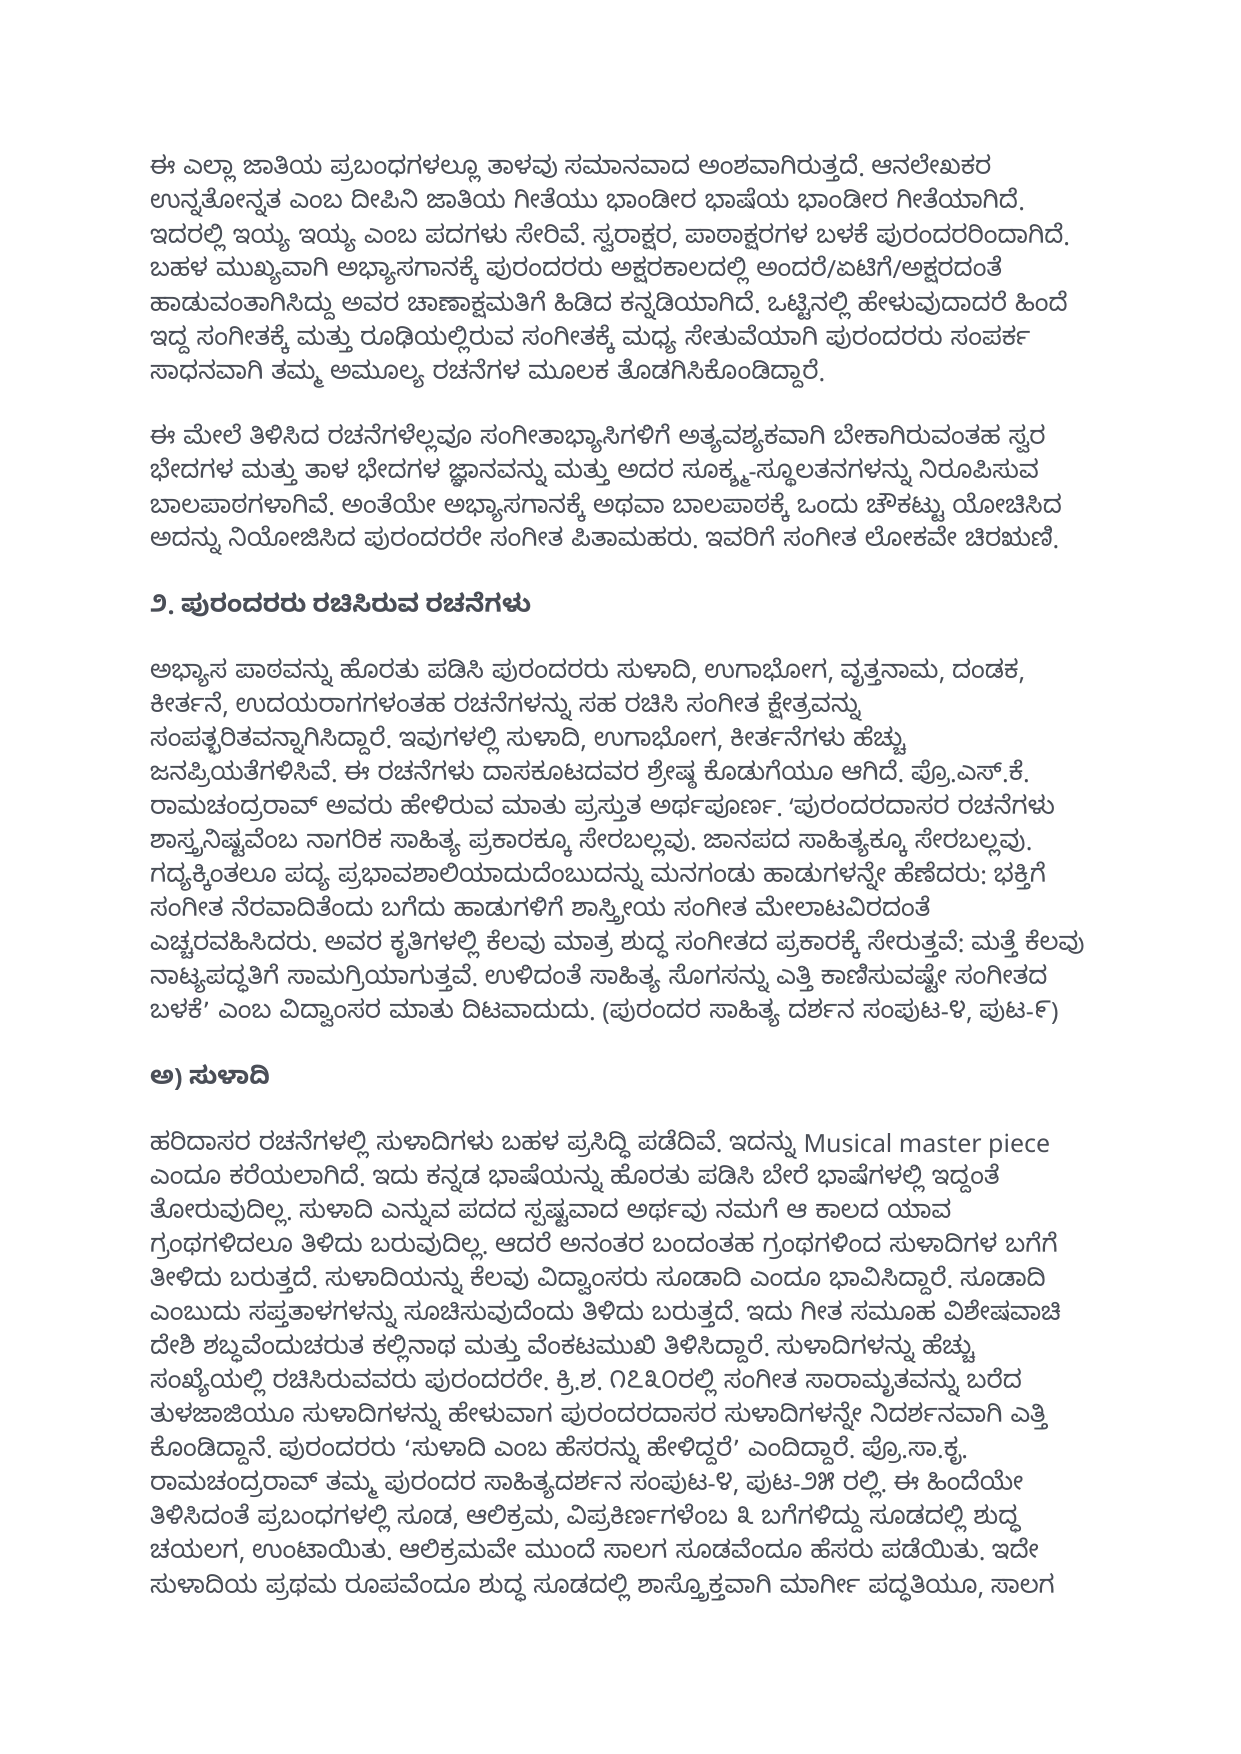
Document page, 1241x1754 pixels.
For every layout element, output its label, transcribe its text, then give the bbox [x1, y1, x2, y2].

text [150, 1125, 1090, 1602]
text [150, 150, 1090, 388]
text ಅಭ್ಯಾಸ ಪಾಠವನ್ನು ಹೊರತು ಪಡಿಸಿ ಪುರಂದರರು ಸುಳಾದಿ, ಉಗಾಭೋಗ, ವೃತ್ತನಾಮ, ದಂಡಕ, ಕೀರ್ತನೆ, ಉದಯರಾಗಗಳಂತಹ ರಚನೆಗಳನ್ನು ಸಹ ರಚಿಸಿ ಸಂಗೀತ ಕ್ಷೇತ್ರವನ್ನು ಸಂಪತ್ಭರಿತವನ್ನಾಗಿಸಿದ್ದಾರೆ. ಇವುಗಳಲ್ಲಿ ಸುಳಾದಿ, ಉಗಾಭೋಗ, ಕೀರ್ತನೆಗಳು ಹೆಚ್ಚು ಜನಪ್ರಿಯತೆಗಳಿಸಿವೆ. ಈ ರಚನೆಗಳು ದಾಸಕೂಟದವರ ಶ್ರೇಷ್ಠ ಕೊಡುಗೆಯೂ ಆಗಿದೆ. ಪ್ರೊ.ಎಸ್.ಕೆ. ರಾಮಚಂದ್ರರಾವ್ ಅವರು ಹೇಳಿರುವ ಮಾತು ಪ್ರಸ್ತುತ ಅರ್ಥಪೂರ್ಣ. ‘ಪುರಂದರದಾಸರ ರಚನೆಗಳು ಶಾಸ್ತ್ರನಿಷ್ಟವೆಂಬ ನಾಗರಿಕ ಸಾಹಿತ್ಯ ಪ್ರಕಾರಕ್ಕೂ ಸೇರಬಲ್ಲವು. ಜಾನಪದ ಸಾಹಿತ್ಯಕ್ಕೂ ಸೇರಬಲ್ಲವು. ಗದ್ಯಕ್ಕಿಂತಲೂ ಪದ್ಯ ಪ್ರಭಾವಶಾಲಿಯಾದುದೆಂಬುದನ್ನು ಮನಗಂಡು ಹಾಡುಗಳನ್ನೇ ಹೆಣೆದರು: ಭಕ್ತಿಗೆ ಸಂಗೀತ ನೆರವಾದಿತೆಂದು ಬಗೆದು ಹಾಡುಗಳಿಗೆ ಶಾಸ್ತ್ರೀಯ ಸಂಗೀತ ಮೇಲಾಟವಿರದಂತೆ ಎಚ್ಚರವಹಿಸಿದರು. ಅವರ ಕೃತಿಗಳಲ್ಲಿ ಕೆಲವು ಮಾತ್ರ ಶುದ್ಧ ಸಂಗೀತದ ಪ್ರಕಾರಕ್ಕೆ ಸೇರುತ್ತವೆ: ಮತ್ತೆ ಕೆಲವು ನಾಟ್ಯಪದ್ಧತಿಗೆ ಸಾಮಗ್ರಿಯಾಗುತ್ತವೆ. ಉಳಿದಂತೆ ಸಾಹಿತ್ಯ ಸೊಗಸನ್ನು ಎತ್ತಿ ಕಾಣಿಸುವಷ್ಟೇ ಸಂಗೀತದ ಬಳಕೆ’ ಎಂಬ ವಿದ್ವಾಂಸರ ಮಾತು ದಿಟವಾದುದು. (ಪುರಂದರ ಸಾಹಿತ್ಯ ದರ್ಶನ ಸಂಪುಟ-೪, ಪುಟ-೯) [150, 653, 1090, 1028]
text ಈ ಮೇಲೆ ತಿಳಿಸಿದ ರಚನೆಗಳೆಲ್ಲವೂ ಸಂಗೀತಾಭ್ಯಾಸಿಗಳಿಗೆ ಅತ್ಯವಶ್ಯಕವಾಗಿ ಬೇಕಾಗಿರುವಂತಹ ಸ್ವರ ಭೇದಗಳ ಮತ್ತು ತಾಳ ಭೇದಗಳ ಜ್ಞಾನವನ್ನು ಮತ್ತು ಅದರ ಸೂಕ್ಶ್ಮ-ಸ್ಥೂಲತನಗಳನ್ನು ನಿರೂಪಿಸುವ ಬಾಲಪಾಠಗಳಾಗಿವೆ. ಅಂತೆಯೇ ಅಭ್ಯಾಸಗಾನಕ್ಕೆ ಅಥವಾ ಬಾಲಪಾಠಕ್ಕೆ ಒಂದು ಚೌಕಟ್ಟು ಯೋಚಿಸಿದ ಅದನ್ನು ನಿಯೋಜಿಸಿದ ಪುರಂದರರೇ ಸಂಗೀತ ಪಿತಾಮಹರು. ಇವರಿಗೆ ಸಂಗೀತ ಲೋಕವೇ ಚಿರಋಣಿ. [150, 420, 1090, 556]
text ಅ) ಸುಳಾದಿ [150, 1060, 1090, 1094]
text ೨. ಪುರಂದರರು ರಚಿಸಿರುವ ರಚನೆಗಳು [150, 588, 1090, 622]
